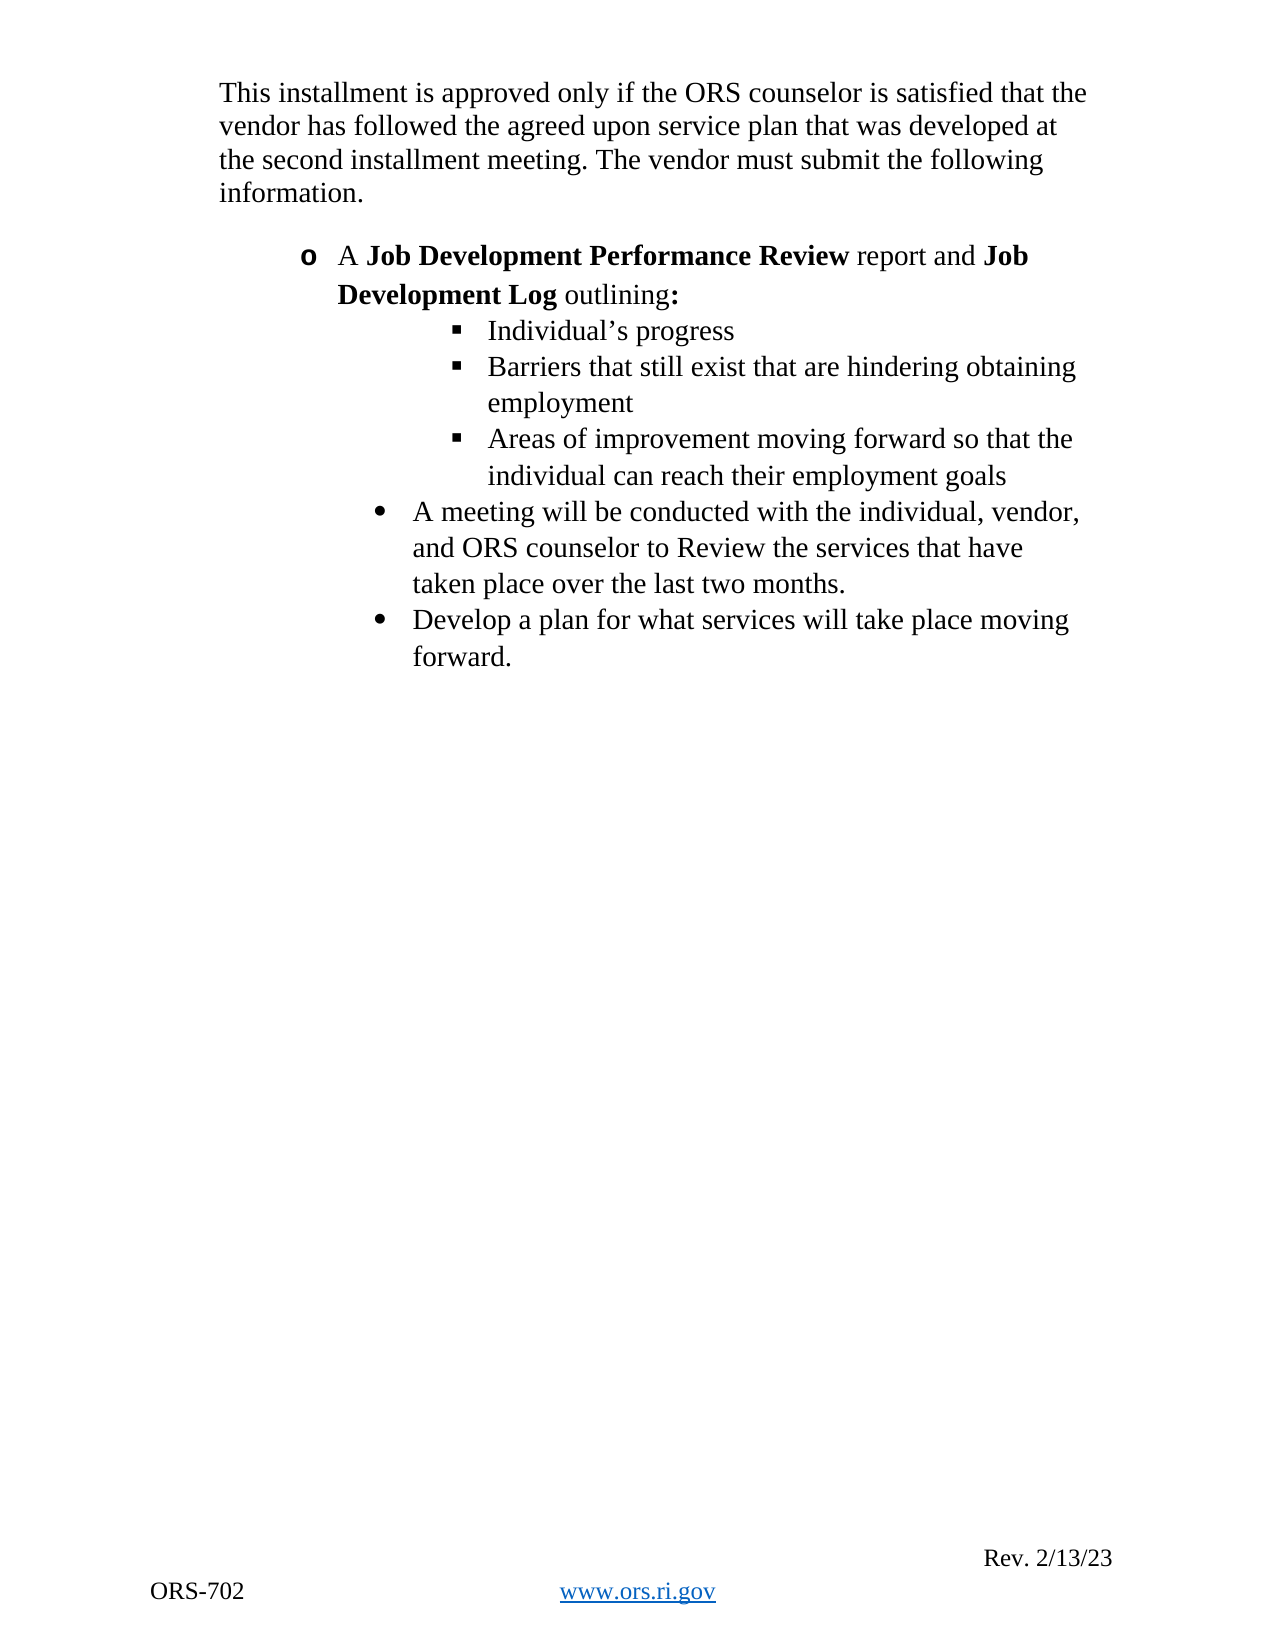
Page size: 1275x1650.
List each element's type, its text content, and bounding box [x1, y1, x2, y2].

list Barriers that still exist that are hindering obtaining employment [450, 349, 1091, 419]
list Individual’s progress [450, 313, 1091, 347]
list Areas of improvement moving forward so that the individual can reach their employment goals [450, 422, 1091, 491]
list A Job Development Performance Review report and Job Development Log outlining: [300, 238, 1091, 310]
list A meeting will be conducted with the individual, vendor, and ORS counselor to Review the services that have taken place over the last two months. [375, 494, 1091, 600]
list Develop a plan for what services will take place moving forward. [375, 602, 1091, 672]
text This installment is approved only if the ORS counselor is satisfied that the vendor has followed the agreed upon service plan that was developed at the second installment meeting. The vendor must submit the following information. [219, 75, 1091, 209]
